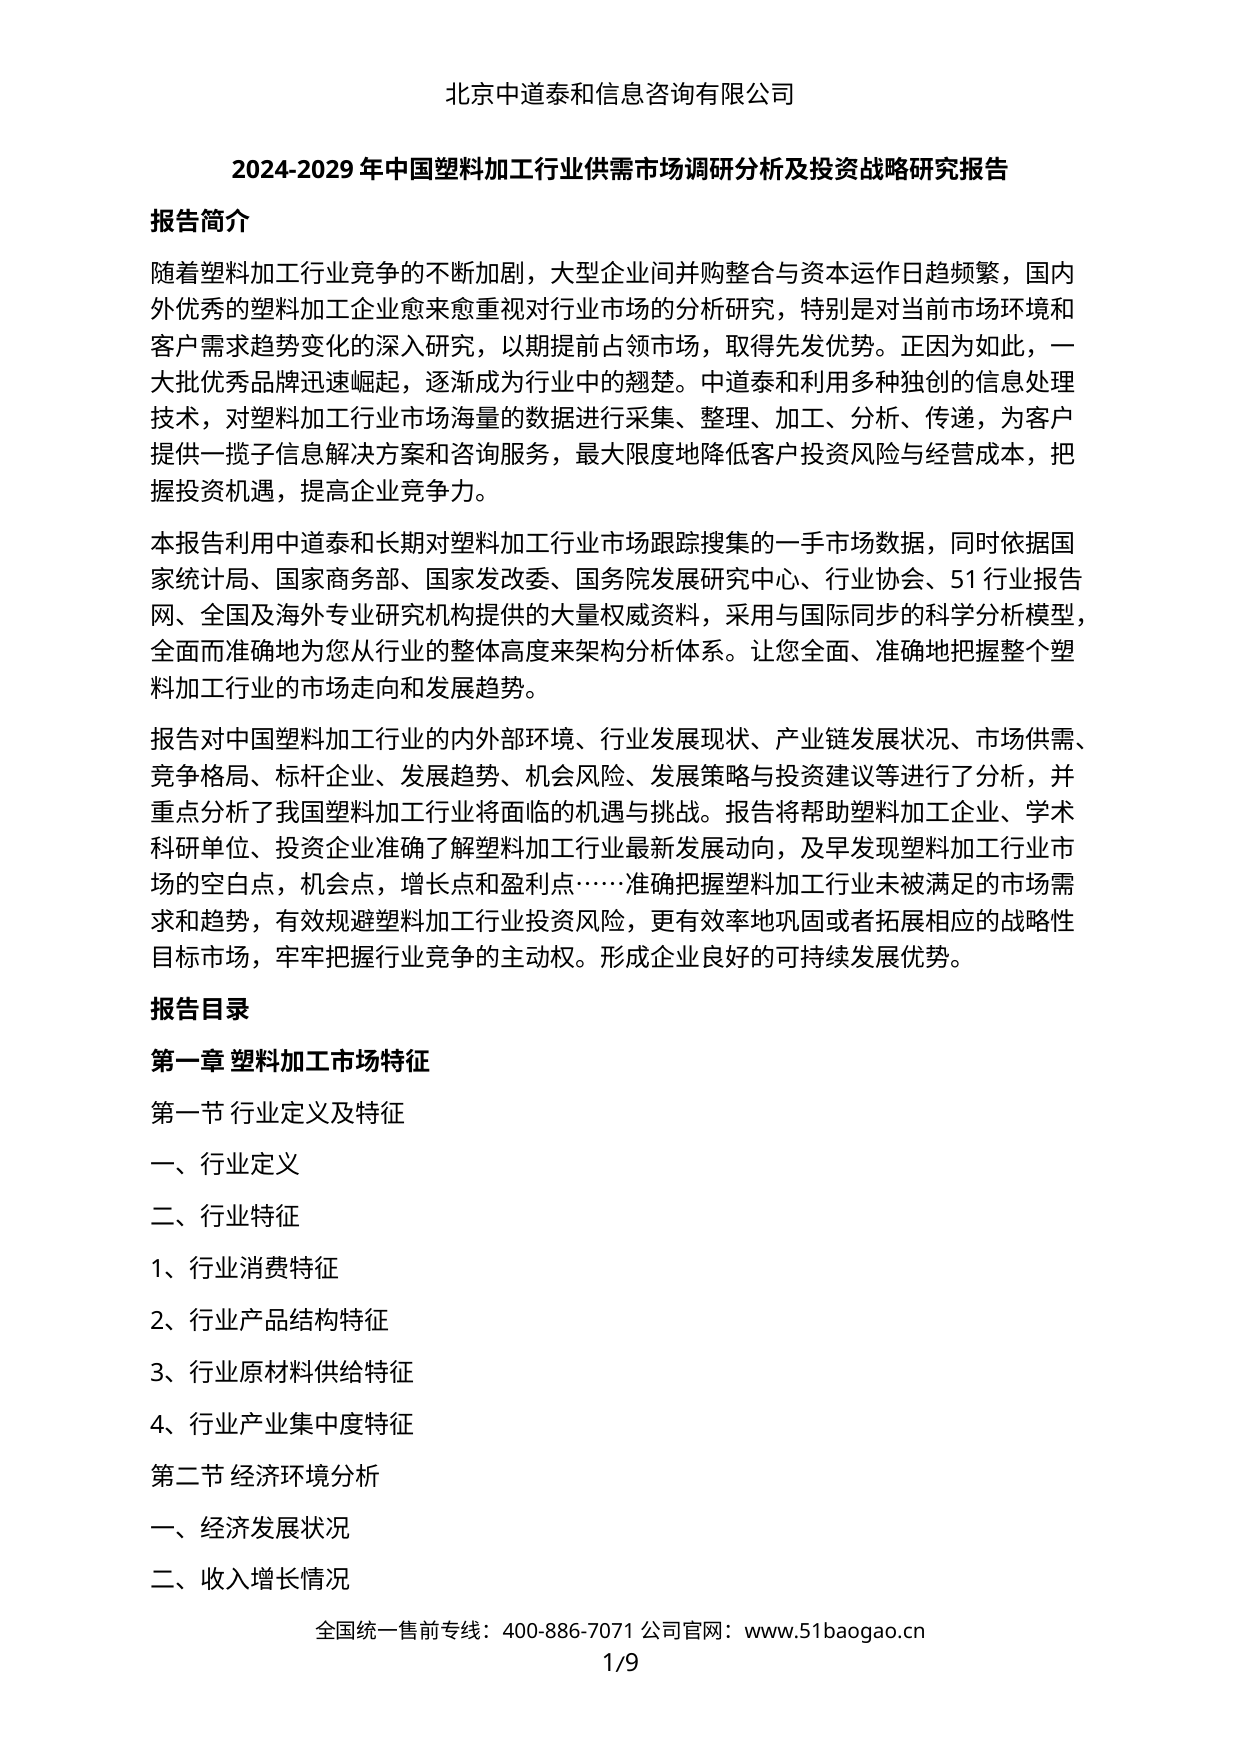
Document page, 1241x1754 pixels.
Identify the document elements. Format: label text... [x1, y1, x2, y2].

text 1、行业消费特征 [150, 1249, 1090, 1285]
text 一、经济发展状况 [150, 1508, 1090, 1544]
text 3、行业原材料供给特征 [150, 1352, 1090, 1389]
text 第一节 行业定义及特征 [150, 1093, 1090, 1129]
text 2、行业产品结构特征 [150, 1301, 1090, 1337]
text 一、行业定义 [150, 1145, 1090, 1181]
text 随着塑料加工行业竞争的不断加剧，大型企业间并购整合与资本运作日趋频繁，国内外优秀的塑料加工企业愈来愈重视对行业市场的分析研究，特别是对当前市场环境和客户需求趋势变化的深入研究，以期提前占领市场，取得先发优势。正因为如此，一大批优秀品牌迅速崛起，逐渐成为行业中的翘楚。中道泰和利用多种独创的信息处理技术，对塑料加工行业市场海量的数据进行采集、整理、加工、分析、传递，为客户提供一揽子信息解决方案和咨询服务，最大限度地降低客户投资风险与经营成本，把握投资机遇，提高企业竞争力。 [150, 254, 1090, 507]
text 报告对中国塑料加工行业的内外部环境、行业发展现状、产业链发展状况、市场供需、竞争格局、标杆企业、发展趋势、机会风险、发展策略与投资建议等进行了分析，并重点分析了我国塑料加工行业将面临的机遇与挑战。报告将帮助塑料加工企业、学术科研单位、投资企业准确了解塑料加工行业最新发展动向，及早发现塑料加工行业市场的空白点，机会点，增长点和盈利点……准确把握塑料加工行业未被满足的市场需求和趋势，有效规避塑料加工行业投资风险，更有效率地巩固或者拓展相应的战略性目标市场，牢牢把握行业竞争的主动权。形成企业良好的可持续发展优势。 [150, 720, 1090, 974]
text 本报告利用中道泰和长期对塑料加工行业市场跟踪搜集的一手市场数据，同时依据国家统计局、国家商务部、国家发改委、国务院发展研究中心、行业协会、51行业报告网、全国及海外专业研究机构提供的大量权威资料，采用与国际同步的科学分析模型，全面而准确地为您从行业的整体高度来架构分析体系。让您全面、准确地把握整个塑料加工行业的市场走向和发展趋势。 [150, 523, 1090, 704]
text 第一章 塑料加工市场特征 [150, 1041, 1090, 1077]
text 报告目录 [150, 989, 1090, 1026]
text 二、行业特征 [150, 1197, 1090, 1233]
text 第二节 经济环境分析 [150, 1456, 1090, 1492]
text 4、行业产业集中度特征 [150, 1404, 1090, 1441]
text 2024-2029年中国塑料加工行业供需市场调研分析及投资战略研究报告 [150, 150, 1090, 186]
text 二、收入增长情况 [150, 1560, 1090, 1596]
text 报告简介 [150, 202, 1090, 238]
